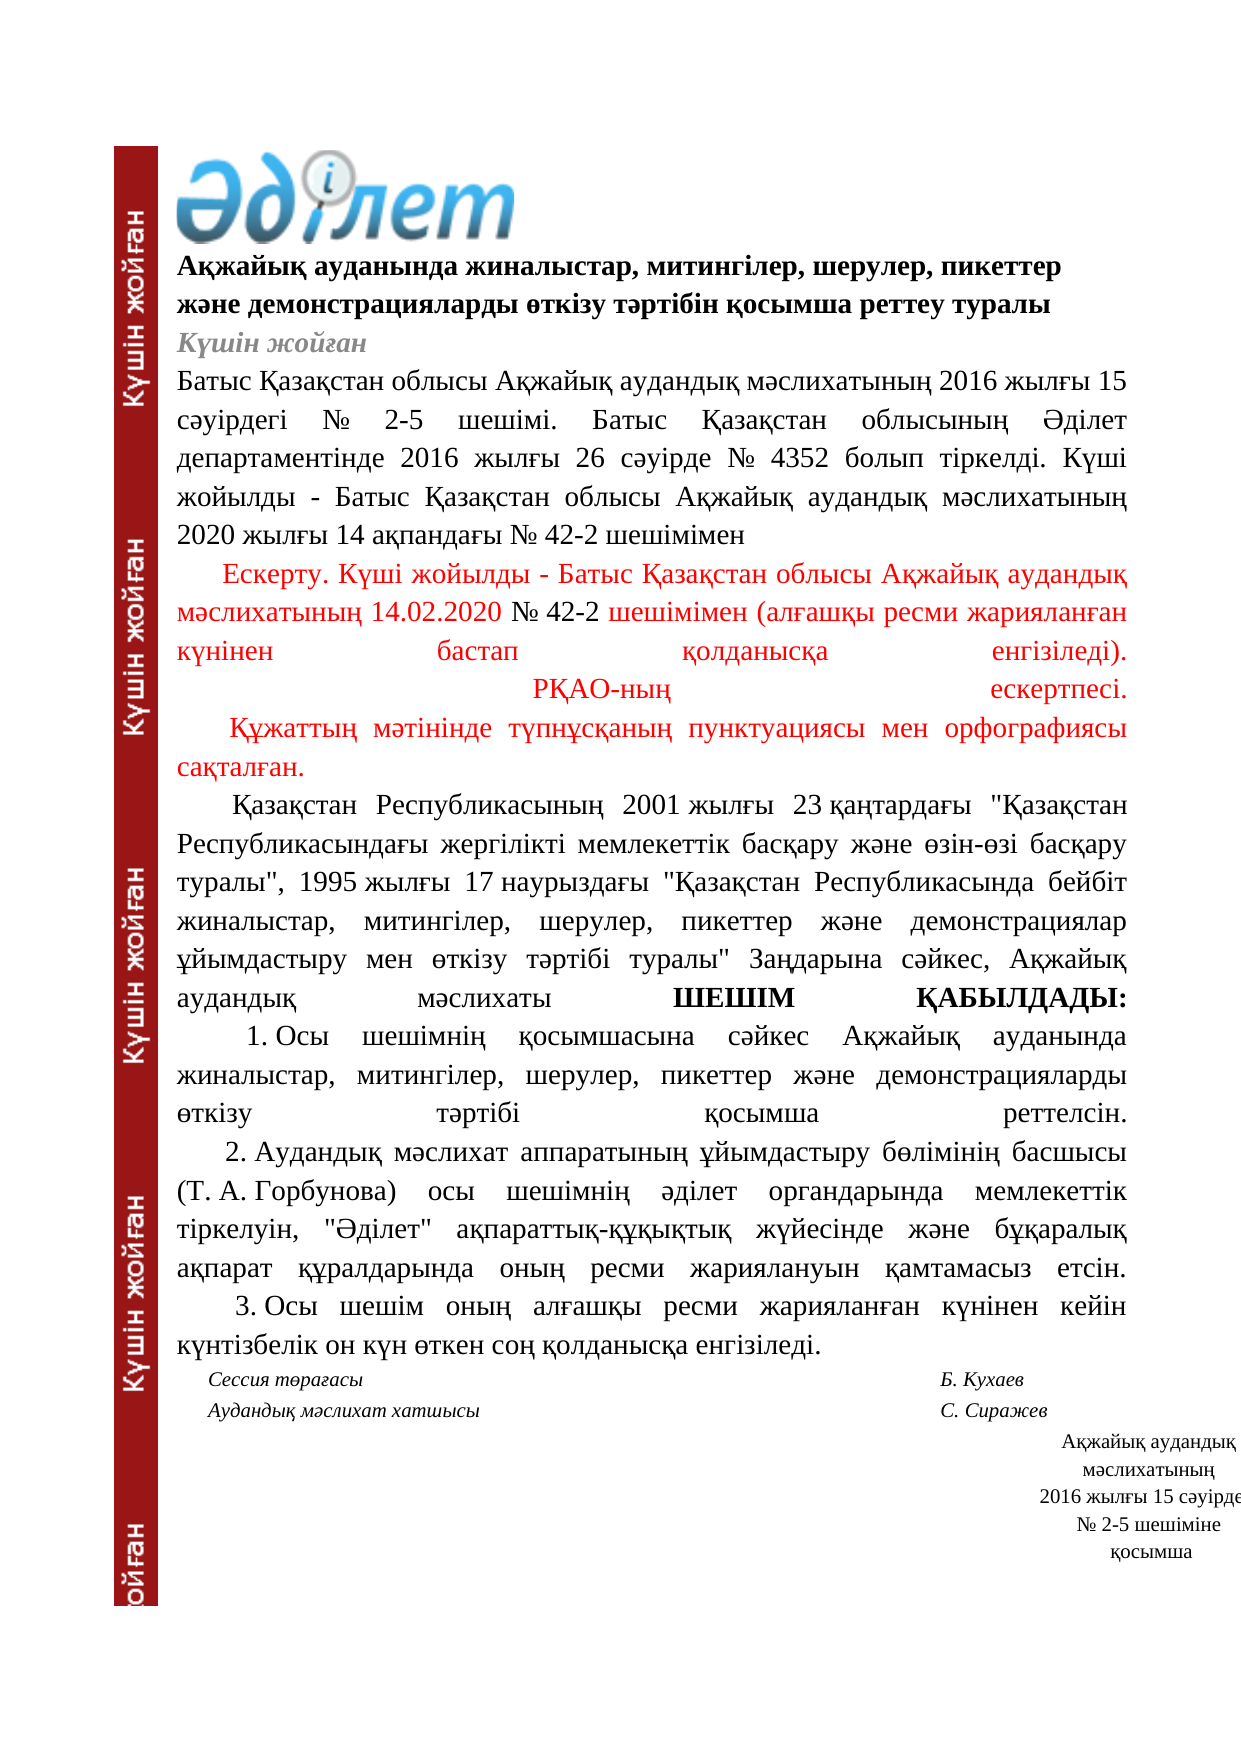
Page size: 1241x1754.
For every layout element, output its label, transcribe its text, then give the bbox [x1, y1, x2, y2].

table_header Ақжайық аудандық мәслихатының 2016 жылғы 15 сәуірдегі № 2-5 шешіміне қосымша [912, 1428, 1240, 1569]
text Батыс Қазақстан облысы Ақжайық аудандық мәслихатының 2016 жылғы 15 сәуірдегі № 2-5 шешімі. Батыс Қазақстан облысының Әділет департаментінде 2016 жылғы 26 сәуірде № 4352 болып тіркелді. Күші жойылды - Батыс Қазақстан облысы Ақжайық аудандық мәслихатының 2020 жылғы 14 ақпандағы № 42-2 шешімімен [112, 363, 1128, 551]
picture [114, 146, 158, 248]
picture [114, 1360, 158, 1365]
picture [176, 150, 515, 244]
picture [114, 358, 158, 363]
picture [114, 1569, 158, 1606]
table_header [101, 1428, 912, 1569]
text Ескерту. Күші жойылды - Батыс Қазақстан облысы Ақжайық аудандық мәслихатының 14.02.2020 № 42-2 шешімімен (алғашқы ресми жарияланған күнінен бастап қолданысқа енгізіледі). РҚАО-ның ескертпесі. Құжаттың мәтінінде түпнұсқаның пунктуациясы мен орфографиясы сақталған. Қазақстан Республикасының 2001 жылғы 23 қаңтардағы "Қазақстан Республикасындағы жергілікті мемлекеттік басқару және өзін-өзі басқару туралы", 1995 жылғы 17 наурыздағы "Қазақстан Республикасында бейбіт жиналыстар, митингілер, шерулер, пикеттер және демонстрациялар ұйымдастыру мен өткізу тәртібі туралы" Заңдарына сәйкес, Ақжайық аудандық мәслихаты ШЕШІМ ҚАБЫЛДАДЫ: 1. Осы шешімнің қосымшасына сәйкес Ақжайық ауданында жиналыстар, митингілер, шерулер, пикеттер және демонстрацияларды өткізу тәртібі қосымша реттелсін. 2. Аудандық мәслихат аппаратының ұйымдастыру бөлімінің басшысы (Т. А. Горбунова) осы шешімнің әділет органдарында мемлекеттік тіркелуін, "Әділет" ақпараттық-құқықтық жүйесінде және бұқаралық ақпарат құралдарында оның ресми жариялануын қамтамасыз етсін. 3. Осы шешім оның алғашқы ресми жарияланған күнінен кейін күнтізбелік он күн өткен соң қолданысқа енгізіледі. [112, 556, 1128, 1360]
table_header Сессия төрағасы [101, 1365, 939, 1396]
text Ақжайық ауданында жиналыстар, митингілер, шерулер, пикеттер және демонстрацияларды өткізу тәртібін қосымша реттеу туралы [112, 248, 1128, 320]
table_header Б. Кухаев [939, 1365, 1240, 1396]
table_cell С. Сиражев [939, 1396, 1240, 1427]
picture [114, 320, 158, 325]
text Күшін жойған [112, 325, 1128, 358]
picture [114, 551, 158, 556]
table_cell Аудандық мәслихат хатшысы [101, 1396, 939, 1427]
